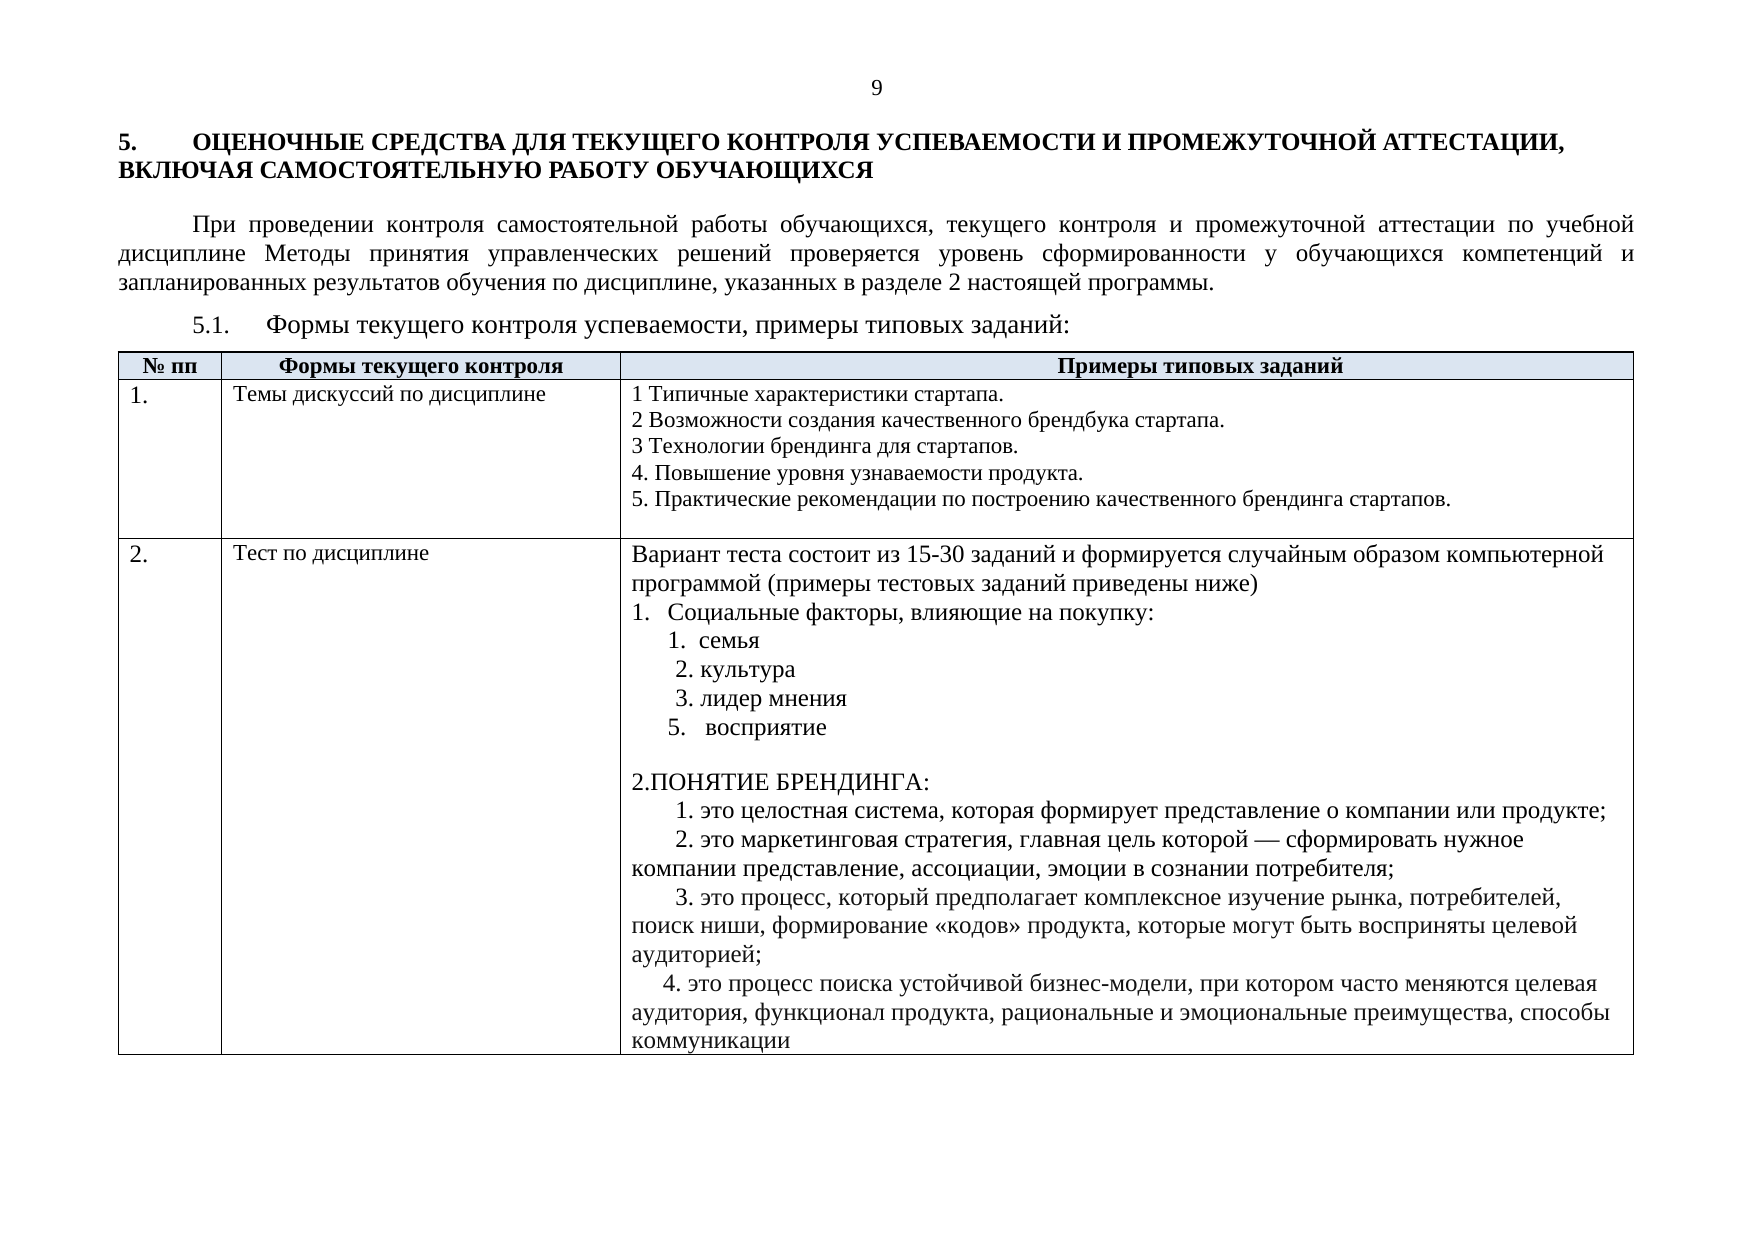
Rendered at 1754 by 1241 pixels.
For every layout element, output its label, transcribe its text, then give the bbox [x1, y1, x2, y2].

table_cell 1 Типичные характеристики стартапа. 2 Возможности создания качественного брендбука стартапа. 3 Технологии брендинга для стартапов. 4. Повышение уровня узнаваемости продукта. 5. Практические рекомендации по построению качественного брендинга стартапов. [621, 380, 1633, 538]
table_cell Тест по дисциплине [222, 539, 620, 1054]
table_cell [119, 380, 221, 538]
table_header Формы текущего контроля [222, 353, 620, 379]
table_header Примеры типовых заданий [621, 353, 1633, 379]
table_cell [119, 539, 221, 1054]
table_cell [621, 539, 1633, 1054]
list При проведении контроля самостоятельной работы обучающихся, текущего контроля и промежуточной аттестации по учебной дисциплине Методы принятия управленческих решений проверяется уровень сформированности у обучающихся компетенций и запланированных результатов обучения по дисциплине, указанных в разделе 2 настоящей программы. [118, 209, 1636, 295]
subtitle Формы текущего контроля успеваемости, примеры типовых заданий: [192, 308, 1636, 339]
table_header № пп [119, 353, 221, 379]
subtitle ОЦЕНОЧНЫЕ СРЕДСТВА ДЛЯ ТЕКУЩЕГО КОНТРОЛЯ УСПЕВАЕМОСТИ И ПРОМЕЖУТОЧНОЙ АТТЕСТАЦИИ, ВКЛЮЧАЯ САМОСТОЯТЕЛЬНУЮ РАБОТУ ОБУЧАЮЩИХСЯ [118, 127, 1636, 184]
table_cell Темы дискуссий по дисциплине [222, 380, 620, 538]
